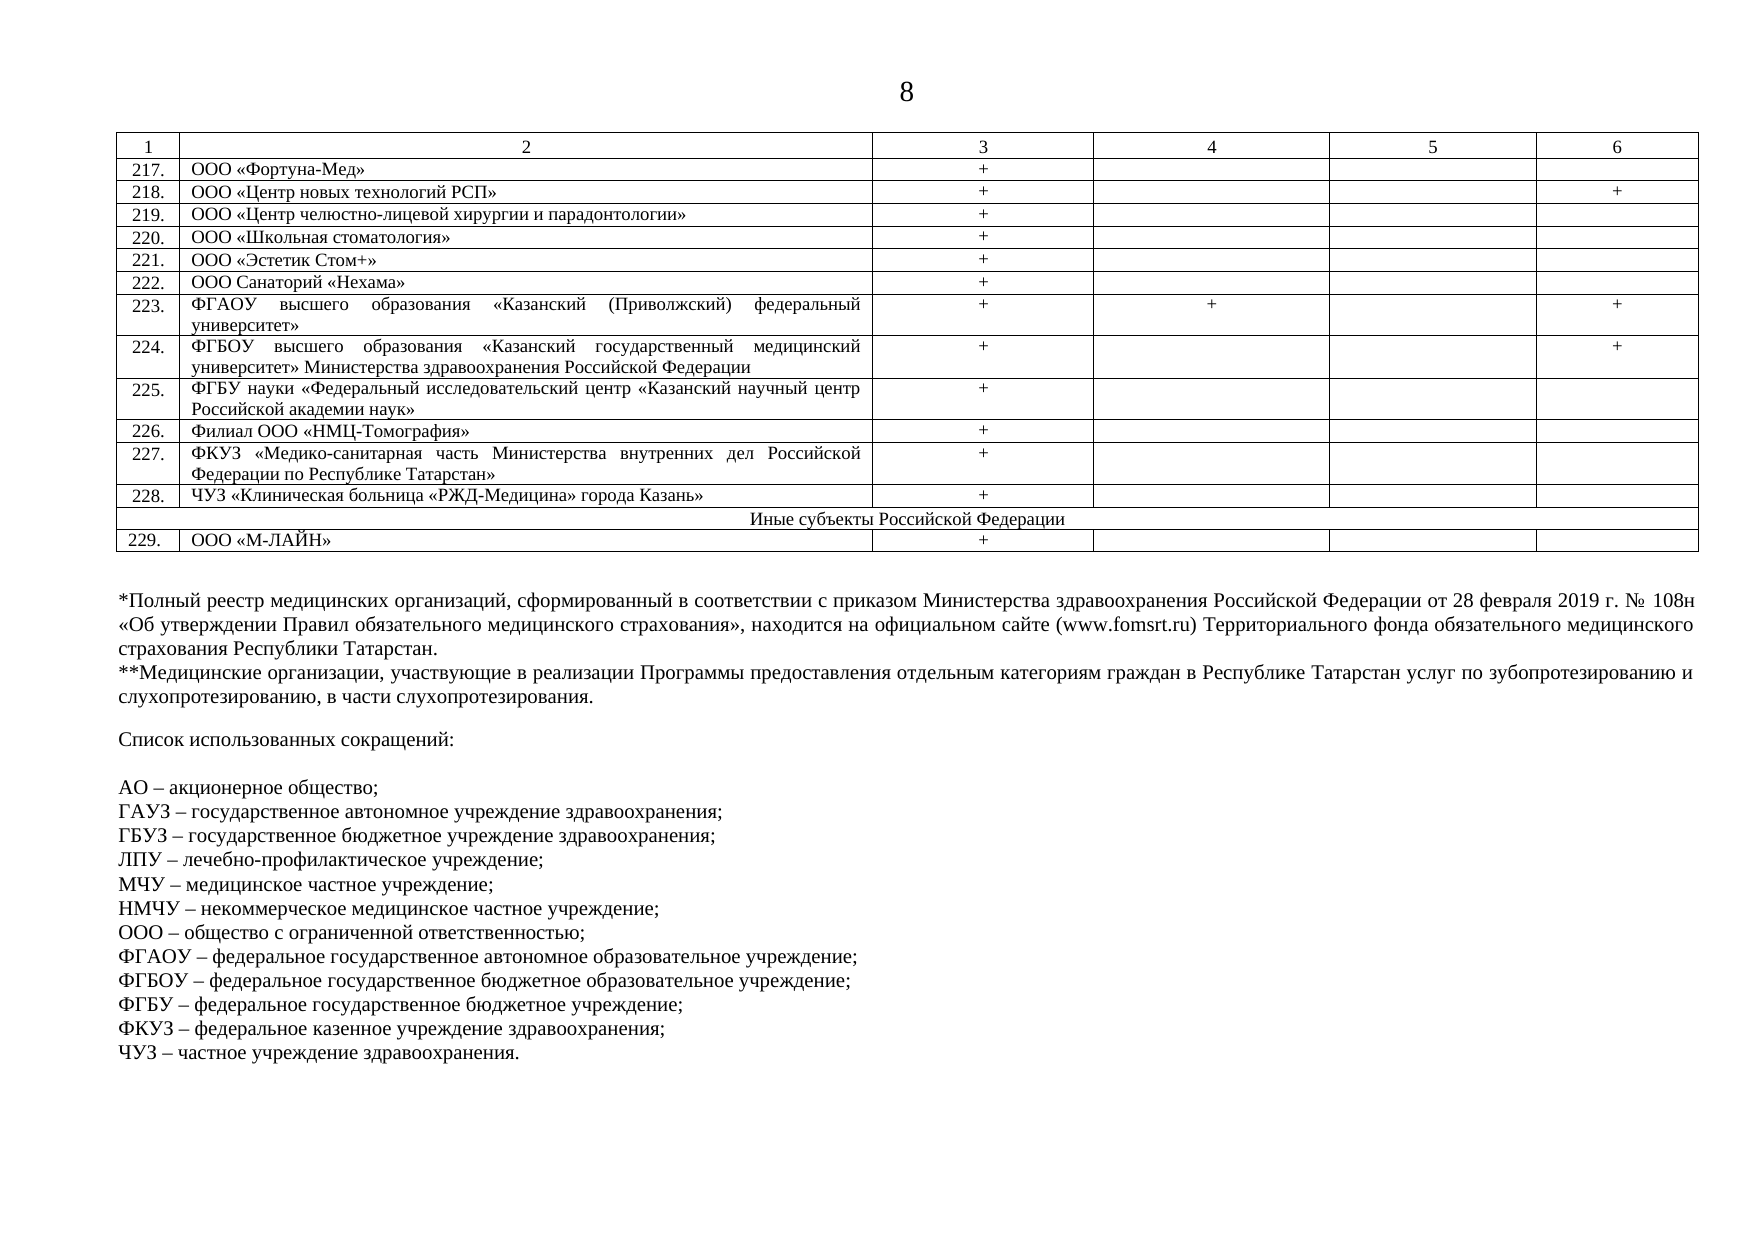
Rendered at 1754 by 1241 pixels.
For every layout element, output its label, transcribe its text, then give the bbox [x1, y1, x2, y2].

table_header 6 [1537, 133, 1698, 158]
text Список использованных сокращений: [118, 727, 1695, 751]
text ЛПУ – лечебно-профилактическое учреждение; [118, 847, 1695, 871]
table_cell [1094, 530, 1329, 551]
table_cell ООО «Эстетик Стом+» [180, 249, 872, 271]
table_cell + [1537, 181, 1698, 203]
table_cell ООО «Центр челюстно-лицевой хирургии и парадонтологии» [180, 204, 872, 226]
text НМЧУ – некоммерческое медицинское частное учреждение; [118, 896, 1695, 919]
table_cell 217. [117, 159, 179, 180]
table_cell [1330, 295, 1536, 335]
table_cell ФГАОУ высшего образования «Казанский (Приволжский) федеральный университет» [180, 295, 872, 335]
table_cell [1094, 485, 1329, 507]
table_cell Филиал ООО «НМЦ-Томография» [180, 420, 872, 442]
table_cell [1330, 379, 1536, 419]
text АО – акционерное общество; [118, 775, 1695, 799]
table_cell + [873, 204, 1093, 226]
table_cell + [1094, 295, 1329, 335]
table_cell [1330, 272, 1536, 293]
table_cell + [873, 249, 1093, 271]
table_cell Иные субъекты Российской Федерации [117, 508, 1698, 529]
table_cell [1094, 204, 1329, 226]
table_cell [1330, 204, 1536, 226]
table_header 3 [873, 133, 1093, 158]
table_cell [1094, 227, 1329, 248]
text ЧУЗ – частное учреждение здравоохранения. [118, 1040, 1695, 1064]
table_cell [1537, 159, 1698, 180]
table_cell [1094, 159, 1329, 180]
table_header 4 [1094, 133, 1329, 158]
table_cell [1330, 227, 1536, 248]
table_cell + [1537, 336, 1698, 377]
table_cell 225. [117, 379, 179, 419]
table_cell ФКУЗ «Медико-санитарная часть Министерства внутренних дел Российской Федерации по Республике Татарстан» [180, 443, 872, 484]
table_cell + [873, 485, 1093, 507]
text **Медицинские организации, участвующие в реализации Программы предоставления отдельным категориям граждан в Республике Татарстан услуг по зубопротезированию и слухопротезированию, в части слухопротезирования. [118, 660, 1695, 708]
table_cell ФГБОУ высшего образования «Казанский государственный медицинский университет» Министерства здравоохранения Российской Федерации [180, 336, 872, 377]
table_cell ООО «Центр новых технологий РСП» [180, 181, 872, 203]
text ФГБУ – федеральное государственное бюджетное учреждение; [118, 992, 1695, 1016]
table_cell + [873, 295, 1093, 335]
table_cell [1094, 249, 1329, 271]
table_cell ООО «Школьная стоматология» [180, 227, 872, 248]
table_cell + [873, 336, 1093, 377]
table_cell + [873, 420, 1093, 442]
text ГБУЗ – государственное бюджетное учреждение здравоохранения; [118, 823, 1695, 847]
table_cell [1537, 227, 1698, 248]
table_cell [1537, 530, 1698, 551]
table_cell ФГБУ науки «Федеральный исследовательский центр «Казанский научный центр Российской академии наук» [180, 379, 872, 419]
text ФГБОУ – федеральное государственное бюджетное образовательное учреждение; [118, 968, 1695, 992]
table_cell + [873, 227, 1093, 248]
table_cell 218. [117, 181, 179, 203]
table_cell [1537, 443, 1698, 484]
table_header 5 [1330, 133, 1536, 158]
table_cell [1094, 272, 1329, 293]
text ГАУЗ – государственное автономное учреждение здравоохранения; [118, 799, 1695, 823]
table_cell + [873, 530, 1093, 551]
table_cell [1094, 379, 1329, 419]
table_cell [1330, 249, 1536, 271]
table_cell 228. [117, 485, 179, 507]
table_cell + [873, 443, 1093, 484]
table_cell [1537, 272, 1698, 293]
table_cell 222. [117, 272, 179, 293]
text ФКУЗ – федеральное казенное учреждение здравоохранения; [118, 1016, 1695, 1040]
table_cell [1537, 420, 1698, 442]
text МЧУ – медицинское частное учреждение; [118, 871, 1695, 896]
table_header 1 [117, 133, 179, 158]
table_cell ООО Санаторий «Нехама» [180, 272, 872, 293]
table_cell + [873, 159, 1093, 180]
table_cell [1330, 159, 1536, 180]
table_cell [1094, 420, 1329, 442]
table_header 2 [180, 133, 872, 158]
table_cell [1330, 181, 1536, 203]
table_cell 224. [117, 336, 179, 377]
table_cell 226. [117, 420, 179, 442]
table_cell [1330, 485, 1536, 507]
table_cell + [873, 379, 1093, 419]
table_cell 219. [117, 204, 179, 226]
table_cell ООО «Фортуна-Мед» [180, 159, 872, 180]
table_cell [1330, 420, 1536, 442]
table_cell + [873, 181, 1093, 203]
table_cell 227. [117, 443, 179, 484]
table_cell [1537, 204, 1698, 226]
table_cell ООО «М-ЛАЙН» [180, 530, 872, 551]
table_cell [1094, 181, 1329, 203]
table_cell 229. [117, 530, 179, 551]
table_cell 220. [117, 227, 179, 248]
table_cell [1537, 379, 1698, 419]
table_cell ЧУЗ «Клиническая больница «РЖД-Медицина» города Казань» [180, 485, 872, 507]
table_cell + [1537, 295, 1698, 335]
text ООО – общество с ограниченной ответственностью; [118, 919, 1695, 944]
table_cell [1537, 249, 1698, 271]
text ФГАОУ – федеральное государственное автономное образовательное учреждение; [118, 944, 1695, 968]
table_cell [1330, 530, 1536, 551]
table_cell [1094, 336, 1329, 377]
table_cell [1330, 443, 1536, 484]
table_cell + [873, 272, 1093, 293]
table_cell [1094, 443, 1329, 484]
table_cell 221. [117, 249, 179, 271]
table_cell 223. [117, 295, 179, 335]
text *Полный реестр медицинских организаций, сформированный в соответствии с приказом Министерства здравоохранения Российской Федерации от 28 февраля 2019 г. № 108н «Об утверждении Правил обязательного медицинского страхования», находится на официальном сайте (www.fomsrt.ru) Территориального фонда обязательного медицинского страхования Республики Татарстан. [118, 588, 1695, 660]
table_cell [1330, 336, 1536, 377]
table_cell [1537, 485, 1698, 507]
